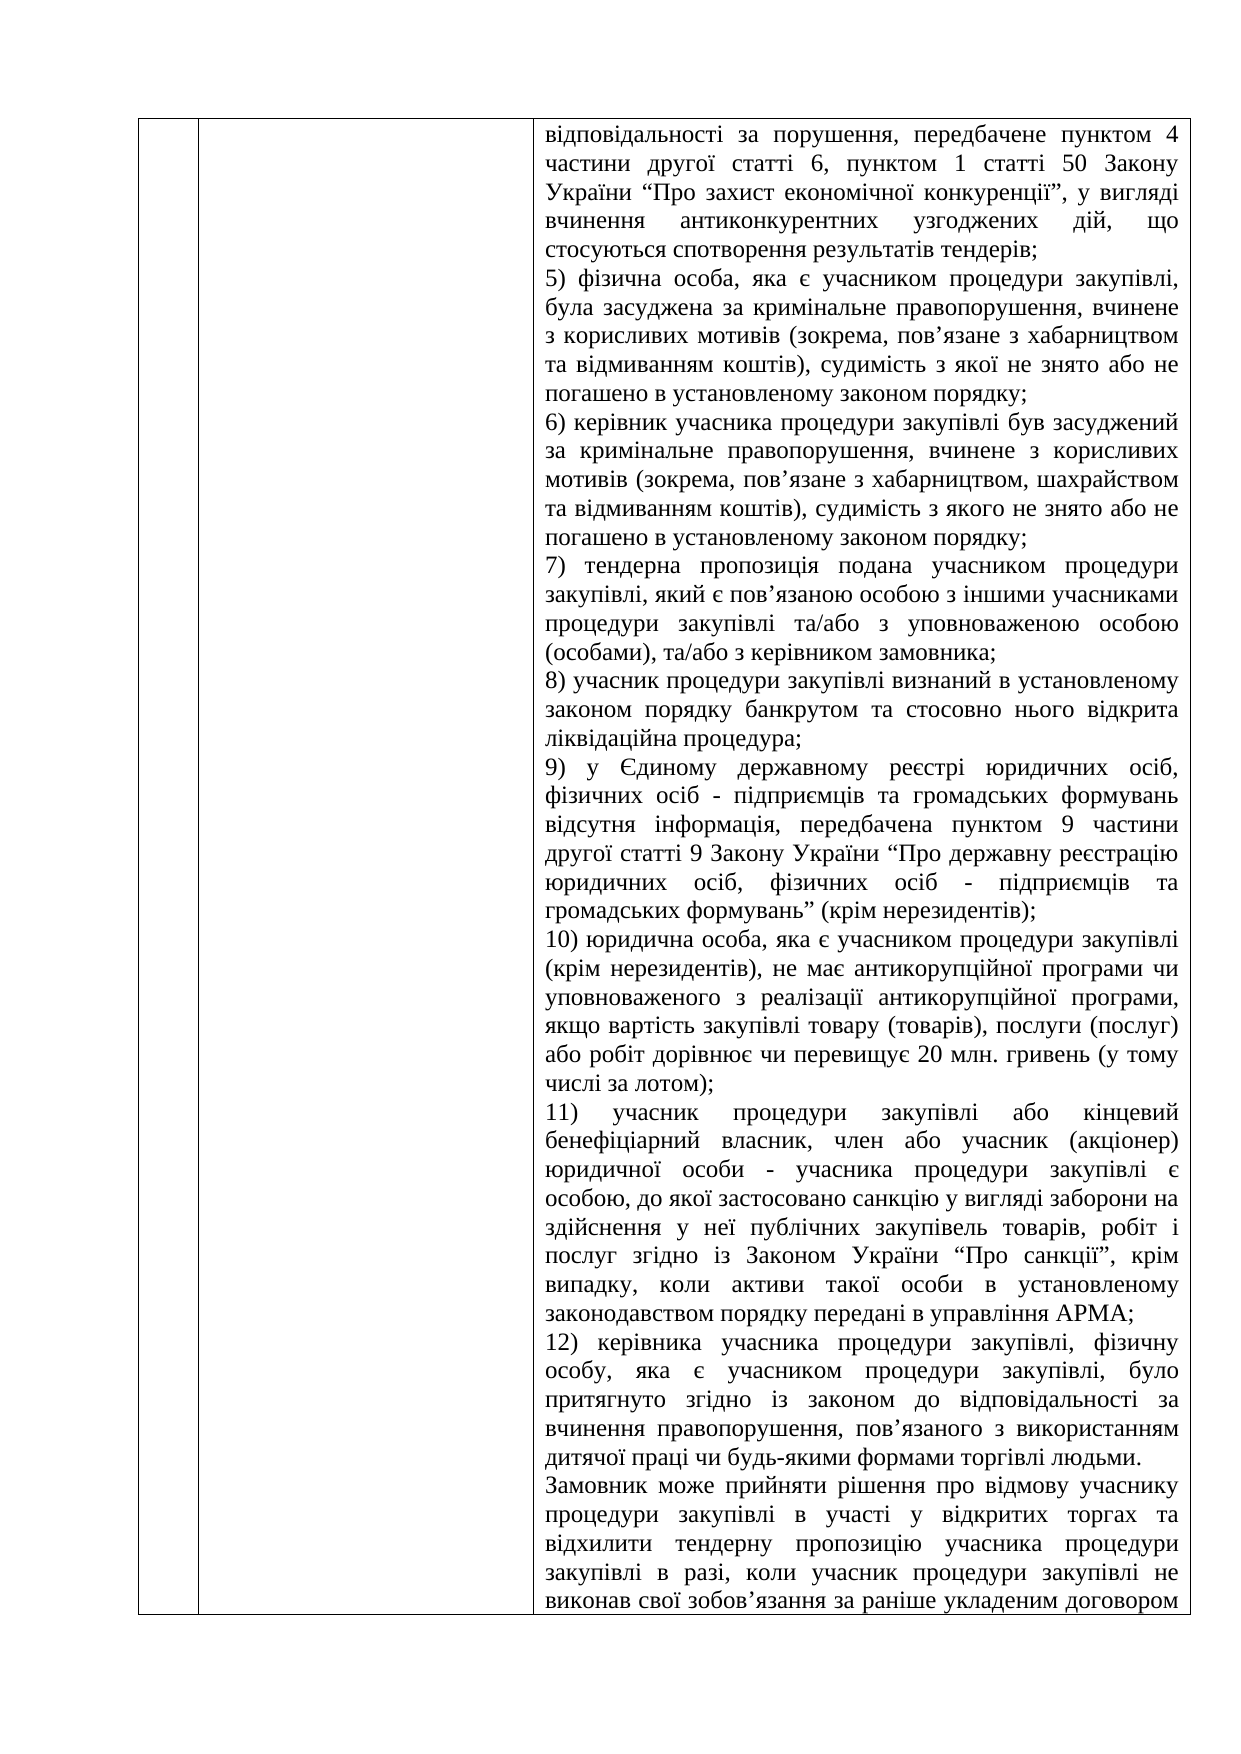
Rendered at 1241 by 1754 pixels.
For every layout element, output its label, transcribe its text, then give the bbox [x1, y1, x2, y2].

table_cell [199, 119, 533, 1614]
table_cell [534, 119, 1190, 1614]
table_cell 5 [139, 119, 198, 1614]
